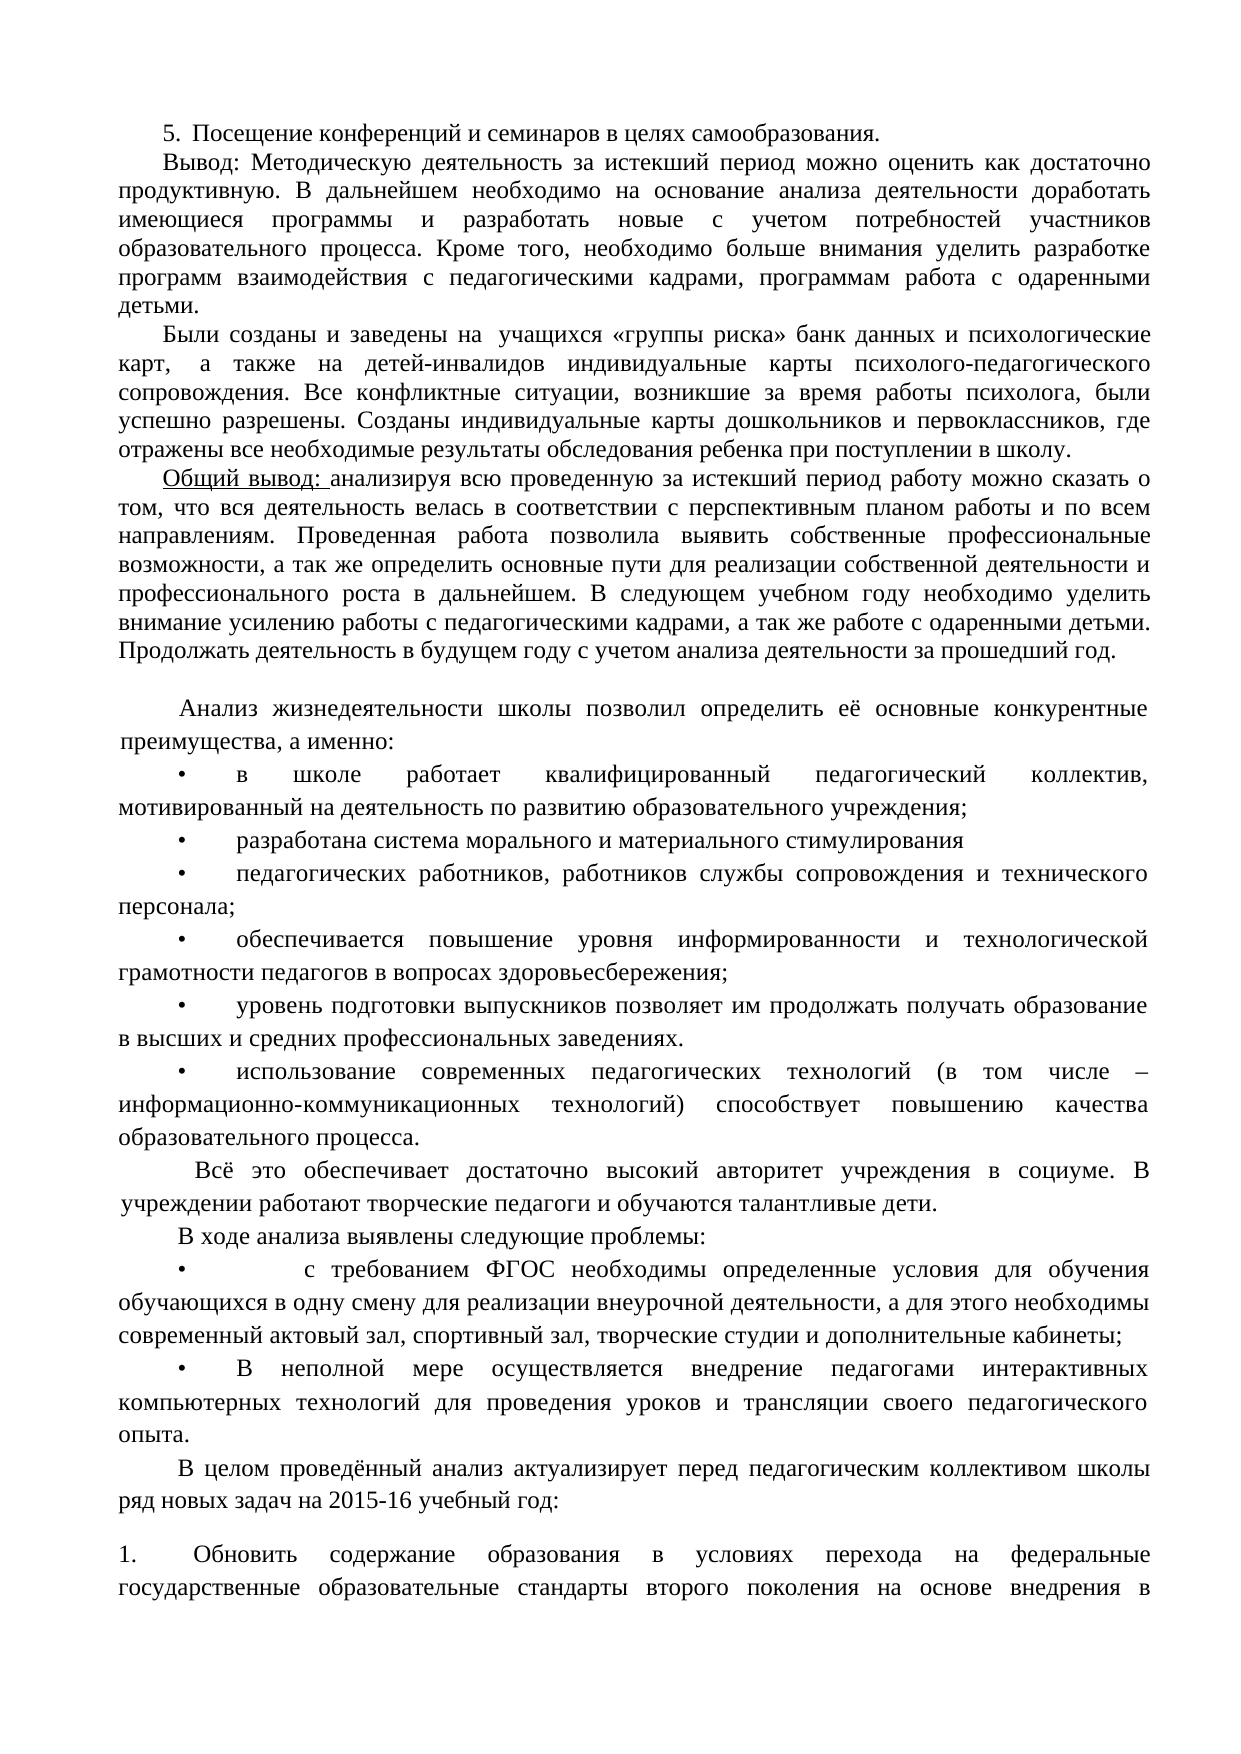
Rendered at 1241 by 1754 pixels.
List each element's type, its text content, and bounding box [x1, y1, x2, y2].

list в школе работает квалифицированный педагогический коллектив, мотивированный на деятельность по развитию образовательного учреждения; [118, 759, 1149, 821]
text Анализ жизнедеятельности школы позволил определить её основные конкурентные преимущества, а именно: [120, 693, 1149, 755]
list обеспечивается повышение уровня информированности и технологической грамотности педагогов в вопросах здоровьесбережения; [118, 924, 1149, 986]
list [118, 1539, 1152, 1601]
list Посещение конференций и семинаров в целях самообразования. [118, 118, 1152, 147]
list уровень подготовки выпускников позволяет им продолжать получать образование в высших и средних профессиональных заведениях. [118, 990, 1149, 1052]
list с требованием ФГОС необходимы определенные условия для обучения обучающихся в одну смену для реализации внеурочной деятельности, а для этого необходимы современный актовый зал, спортивный зал, творческие студии и дополнительные кабинеты; [118, 1254, 1152, 1349]
text В целом проведённый анализ актуализирует перед педагогическим коллективом школы ряд новых задач на 2015-16 учебный год: [118, 1453, 1152, 1514]
list педагогических работников, работников службы сопровождения и технического персонала; [118, 858, 1149, 920]
text Общий вывод: анализируя всю проведенную за истекший период работу можно сказать о том, что вся деятельность велась в соответствии с перспективным планом работы и по всем направлениям. Проведенная работа позволила выявить собственные профессиональные возможности, а так же определить основные пути для реализации собственной деятельности и профессионального роста в дальнейшем. В следующем учебном году необходимо уделить внимание усилению работы с педагогическими кадрами, а так же работе с одаренными детьми. Продолжать деятельность в будущем году с учетом анализа деятельности за прошедший год. [118, 463, 1152, 664]
list использование современных педагогических технологий (в том числе – информационно-коммуникационных технологий) способствует повышению качества образовательного процесса. [118, 1056, 1149, 1151]
text Всё это обеспечивает достаточно высокий авторитет учреждения в социуме. В учреждении работают творческие педагоги и обучаются талантливые дети. [121, 1155, 1152, 1217]
text Были созданы и заведены на учащихся «группы риска» банк данных и психологические карт, а также на детей-инвалидов индивидуальные карты психолого-педагогического сопровождения. Все конфликтные ситуации, возникшие за время работы психолога, были успешно разрешены. Созданы индивидуальные карты дошкольников и первоклассников, где отражены все необходимые результаты обследования ребенка при поступлении в школу. [118, 319, 1152, 463]
list Вывод: Методическую деятельность за истекший период можно оценить как достаточно продуктивную. В дальнейшем необходимо на основание анализа деятельности доработать имеющиеся программы и разработать новые с учетом потребностей участников образовательного процесса. Кроме того, необходимо больше внимания уделить разработке программ взаимодействия с педагогическими кадрами, программам работа с одаренными детьми. [118, 147, 1152, 319]
list В неполной мере осуществляется внедрение педагогами интерактивных компьютерных технологий для проведения уроков и трансляции своего педагогического опыта. [118, 1353, 1149, 1448]
list разработана система морального и материального стимулирования [118, 825, 1149, 854]
text В ходе анализа выявлены следующие проблемы: [120, 1221, 1152, 1250]
